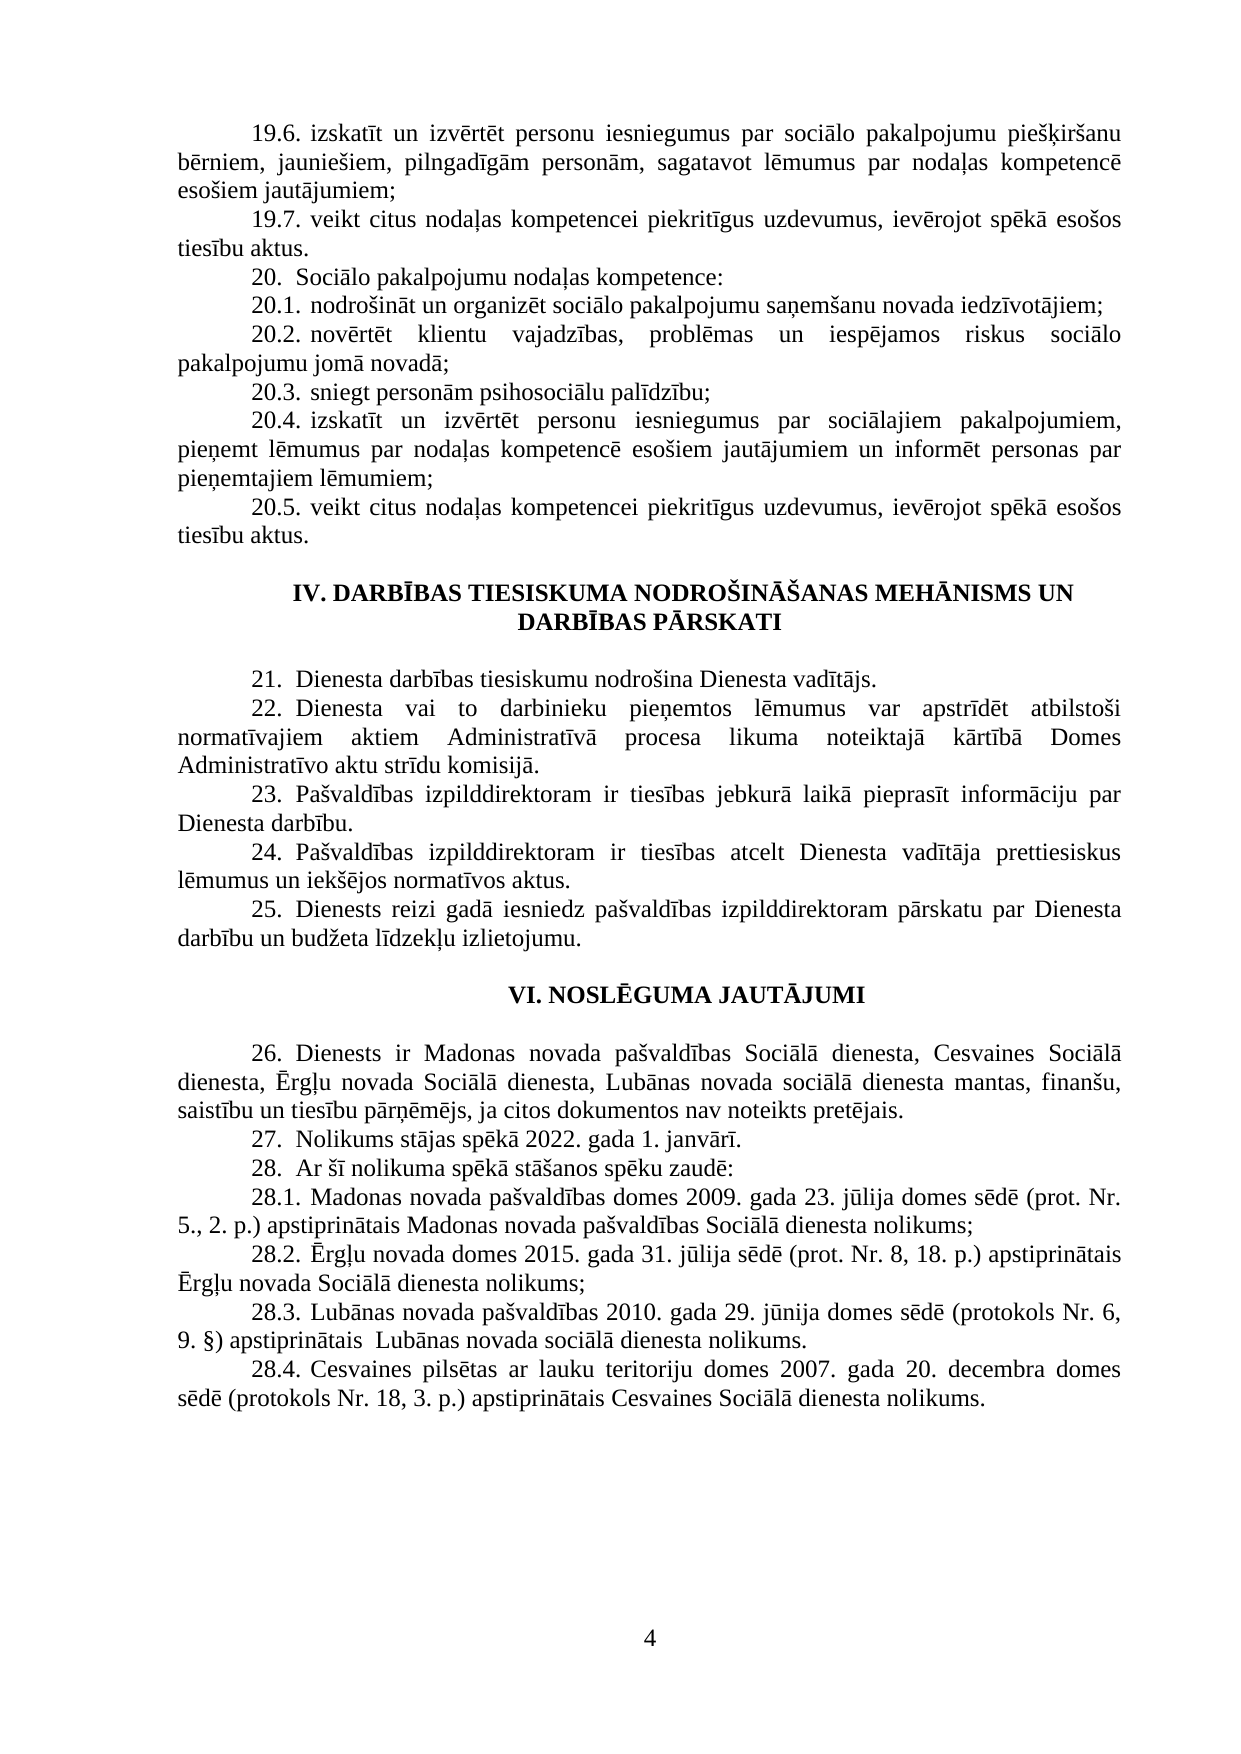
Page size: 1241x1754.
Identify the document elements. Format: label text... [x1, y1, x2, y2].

list sniegt personām psihosociālu palīdzību; [177, 377, 1122, 406]
list Ar šī nolikuma spēkā stāšanos spēku zaudē: [177, 1153, 1122, 1182]
list izskatīt un izvērtēt personu iesniegumus par sociālo pakalpojumu piešķiršanu bērniem, jauniešiem, pilngadīgām personām, sagatavot lēmumus par nodaļas kompetencē esošiem jautājumiem; [177, 118, 1122, 204]
list veikt citus nodaļas kompetencei piekritīgus uzdevumus, ievērojot spēkā esošos tiesību aktus. [177, 204, 1122, 262]
list izskatīt un izvērtēt personu iesniegumus par sociālajiem pakalpojumiem, pieņemt lēmumus par nodaļas kompetencē esošiem jautājumiem un informēt personas par pieņemtajiem lēmumiem; [177, 406, 1122, 492]
list Ērgļu novada domes 2015. gada 31. jūlija sēdē (prot. Nr. 8, 18. p.) apstiprinātais Ērgļu novada Sociālā dienesta nolikums; [177, 1239, 1122, 1297]
list Dienests reizi gadā iesniedz pašvaldības izpilddirektoram pārskatu par Dienesta darbību un budžeta līdzekļu izlietojumu. [177, 894, 1122, 952]
text VI. NOSLĒGUMA JAUTĀJUMI [177, 981, 1122, 1009]
list Madonas novada pašvaldības domes 2009. gada 23. jūlija domes sēdē (prot. Nr. 5., 2. p.) apstiprinātais Madonas novada pašvaldības Sociālā dienesta nolikums; [177, 1182, 1122, 1239]
list Dienests ir Madonas novada pašvaldības Sociālā dienesta, Cesvaines Sociālā dienesta, Ērgļu novada Sociālā dienesta, Lubānas novada sociālā dienesta mantas, finanšu, saistību un tiesību pārņēmējs, ja citos dokumentos nav noteikts pretējais. [177, 1038, 1122, 1124]
list Dienesta vai to darbinieku pieņemtos lēmumus var apstrīdēt atbilstoši normatīvajiem aktiem Administratīvā procesa likuma noteiktajā kārtībā Domes Administratīvo aktu strīdu komisijā. [177, 693, 1122, 779]
list nodrošināt un organizēt sociālo pakalpojumu saņemšanu novada iedzīvotājiem; [177, 291, 1122, 319]
list Sociālo pakalpojumu nodaļas kompetence: [177, 262, 1122, 291]
list Pašvaldības izpilddirektoram ir tiesības jebkurā laikā pieprasīt informāciju par Dienesta darbību. [177, 779, 1122, 837]
list veikt citus nodaļas kompetencei piekritīgus uzdevumus, ievērojot spēkā esošos tiesību aktus. [177, 492, 1122, 549]
list Pašvaldības izpilddirektoram ir tiesības atcelt Dienesta vadītāja prettiesiskus lēmumus un iekšējos normatīvos aktus. [177, 837, 1122, 894]
list Dienesta darbības tiesiskumu nodrošina Dienesta vadītājs. [177, 664, 1122, 693]
list Nolikums stājas spēkā 2022. gada 1. janvārī. [177, 1124, 1122, 1153]
list Lubānas novada pašvaldības 2010. gada 29. jūnija domes sēdē (protokols Nr. 6, 9. §) apstiprinātais Lubānas novada sociālā dienesta nolikums. [177, 1297, 1122, 1354]
list Cesvaines pilsētas ar lauku teritoriju domes 2007. gada 20. decembra domes sēdē (protokols Nr. 18, 3. p.) apstiprinātais Cesvaines Sociālā dienesta nolikums. [177, 1354, 1122, 1412]
text IV. DARBĪBAS TIESISKUMA NODROŠINĀŠANAS MEHĀNISMS UN DARBĪBAS PĀRSKATI [177, 578, 1122, 636]
list novērtēt klientu vajadzības, problēmas un iespējamos riskus sociālo pakalpojumu jomā novadā; [177, 319, 1122, 377]
